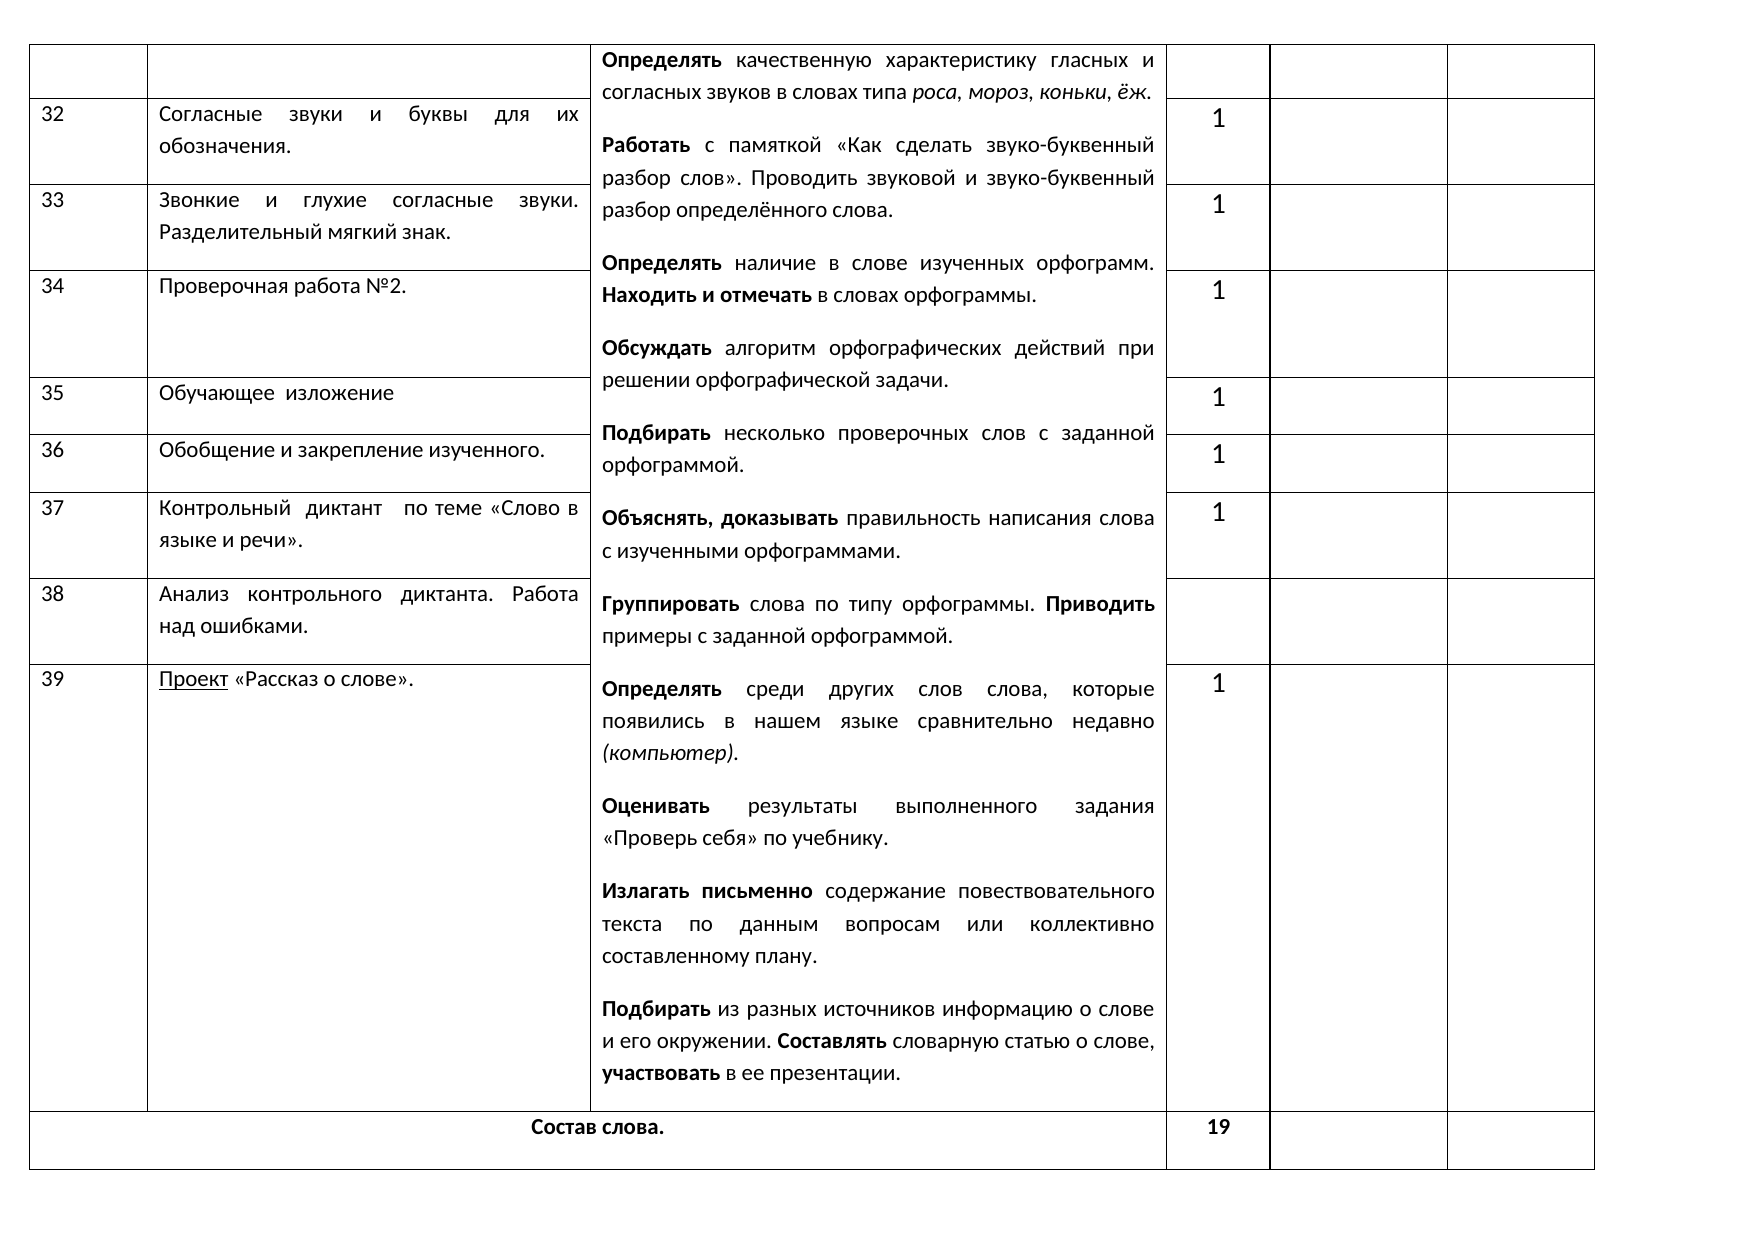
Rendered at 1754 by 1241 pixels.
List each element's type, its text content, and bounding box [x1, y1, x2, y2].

table_cell [1448, 99, 1594, 184]
table_cell 1 [1167, 271, 1269, 377]
table_cell [1448, 271, 1594, 377]
table_cell 1 [1167, 435, 1269, 492]
table_cell Обобщение и закрепление изученного. [148, 435, 590, 492]
table_cell Анализ контрольного диктанта. Работа над ошибками. [148, 579, 590, 663]
table_cell 1 [1167, 493, 1269, 578]
table_cell 1 [1167, 665, 1269, 1111]
table_cell 37 [30, 493, 147, 578]
table_cell Контрольный диктант по теме «Слово в языке и речи». [148, 493, 590, 578]
table_cell 36 [30, 435, 147, 492]
table_cell Проверочная работа №2. [148, 271, 590, 377]
table_cell Звонкие и глухие согласные звуки. Разделительный мягкий знак. [148, 185, 590, 270]
table_cell 1 [1167, 185, 1269, 270]
table_cell [1448, 665, 1594, 1111]
table_cell 38 [30, 579, 147, 663]
table_cell [1271, 99, 1447, 184]
table_cell 32 [30, 99, 147, 184]
table_cell Согласные звуки и буквы для их обозначения. [148, 99, 590, 184]
table_cell 39 [30, 665, 147, 1111]
table_cell [1448, 435, 1594, 492]
table_cell [1271, 271, 1447, 377]
table_cell 1 [1167, 378, 1269, 434]
table_cell Состав слова. [30, 1112, 1166, 1168]
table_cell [148, 45, 590, 98]
table_cell [1448, 579, 1594, 663]
table_cell [1271, 493, 1447, 578]
table_cell 35 [30, 378, 147, 434]
table_cell [1271, 45, 1447, 98]
table_cell [1448, 185, 1594, 270]
table_cell [1271, 665, 1447, 1111]
table_cell 31 [30, 45, 147, 98]
table_cell [1271, 185, 1447, 270]
table_cell [1271, 1112, 1447, 1168]
table_cell 33 [30, 185, 147, 270]
table_cell [1271, 435, 1447, 492]
table_cell [1448, 45, 1594, 98]
table_cell [1271, 579, 1447, 663]
table_cell Обучающее изложение [148, 378, 590, 434]
table_cell 1 [1167, 45, 1269, 98]
table_cell [1271, 378, 1447, 434]
table_cell 1 [1167, 99, 1269, 184]
table_cell [1448, 378, 1594, 434]
table_cell [1448, 1112, 1594, 1168]
table_cell 34 [30, 271, 147, 377]
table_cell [591, 45, 1166, 1111]
table_cell 19 [1167, 1112, 1269, 1168]
table_cell [1448, 493, 1594, 578]
table_cell [1167, 579, 1269, 663]
table_cell Проект «Рассказ о слове». [148, 665, 590, 1111]
